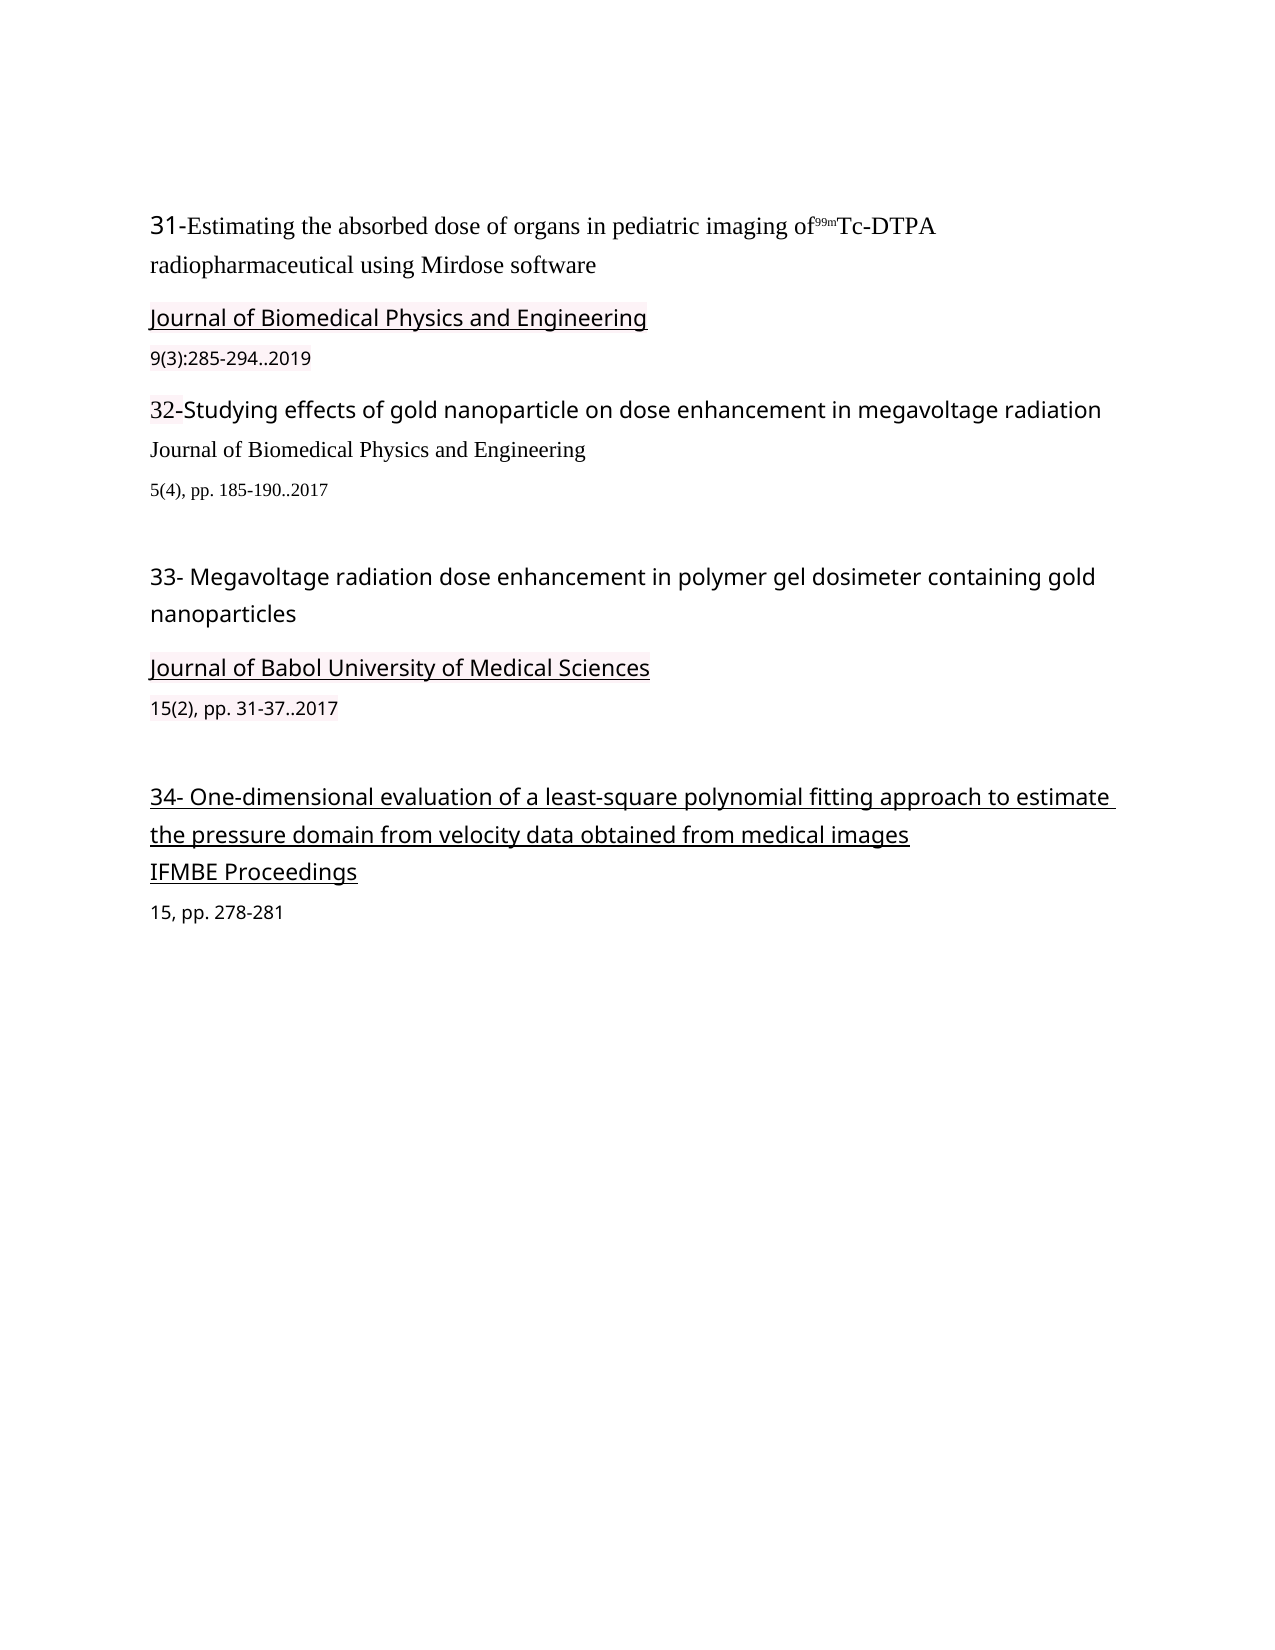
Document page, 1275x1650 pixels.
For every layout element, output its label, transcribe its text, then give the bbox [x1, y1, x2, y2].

text Journal of Babol University of Medical Sciences 15(2), pp. 31-37..2017 [150, 646, 1125, 721]
text 33- Megavoltage radiation dose enhancement in polymer gel dosimeter containing gold nanoparticles [150, 517, 1125, 629]
text Journal of Biomedical Physics and Engineering 9(3):285-294..2019 [150, 296, 1125, 371]
text 34- One-dimensional evaluation of a least-square polynomial fitting approach to estimate the pressure domain from velocity data obtained from medical images IFMBE Proceedings 15, pp. 278-281 [150, 737, 1125, 925]
text 32-Studying effects of gold nanoparticle on dose enhancement in megavoltage radiation Journal of Biomedical Physics and Engineering 5(4), pp. 185-190..2017 [150, 387, 1125, 500]
text 31-Estimating the absorbed dose of organs in pediatric imaging of99mTc-DTPA radiopharmaceutical using Mirdose software [150, 204, 1125, 279]
